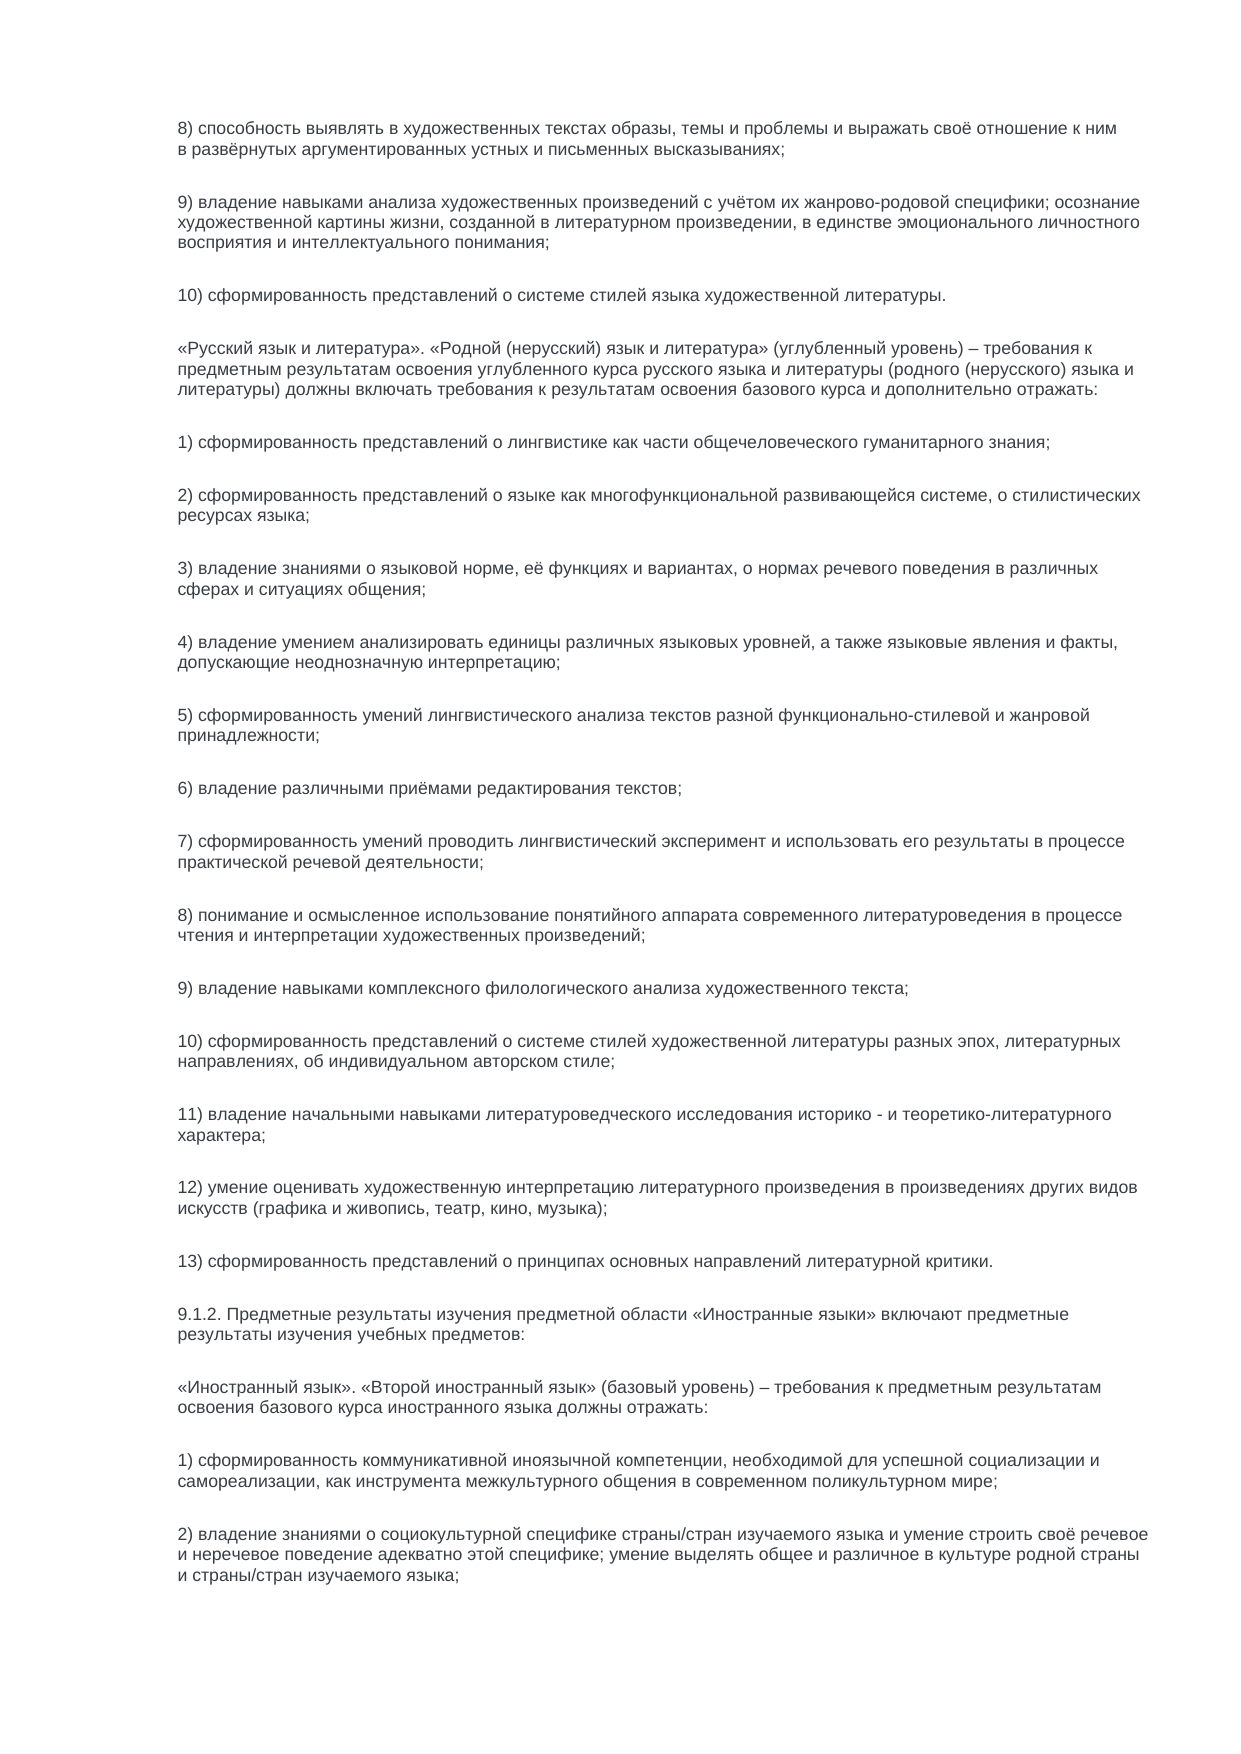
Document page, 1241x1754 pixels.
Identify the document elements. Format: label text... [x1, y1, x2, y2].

text «Иностранный язык». «Второй иностранный язык» (базовый уровень) – требования к предметным результатам освоения базового курса иностранного языка должны отражать: [177, 1377, 1152, 1418]
text 7) сформированность умений проводить лингвистический эксперимент и использовать его результаты в процессе практической речевой деятельности; [177, 831, 1152, 872]
text 12) умение оценивать художественную интерпретацию литературного произведения в произведениях других видов искусств (графика и живопись, театр, кино, музыка); [177, 1177, 1152, 1218]
text 8) понимание и осмысленное использование понятийного аппарата современного литературоведения в процессе чтения и интерпретации художественных произведений; [177, 904, 1152, 945]
text 2) владение знаниями о социокультурной специфике страны/стран изучаемого языка и умение строить своё речевое и неречевое поведение адекватно этой специфике; умение выделять общее и различное в культуре родной страны и страны/стран изучаемого языка; [177, 1523, 1152, 1585]
text 11) владение начальными навыками литературоведческого исследования историко - и теоретико-литературного характера; [177, 1104, 1152, 1145]
text 9) владение навыками комплексного филологического анализа художественного текста; [177, 978, 1152, 998]
text 13) сформированность представлений о принципах основных направлений литературной критики. [177, 1251, 1152, 1271]
text 10) сформированность представлений о системе стилей художественной литературы разных эпох, литературных направлениях, об индивидуальном авторском стиле; [177, 1031, 1152, 1071]
text «Русский язык и литература». «Родной (нерусский) язык и литература» (углубленный уровень) – требования к предметным результатам освоения углубленного курса русского языка и литературы (родного (нерусского) языка и литературы) должны включать требования к результатам освоения базового курса и дополнительно отражать: [177, 338, 1152, 399]
text 1) сформированность представлений о лингвистике как части общечеловеческого гуманитарного знания; [177, 432, 1152, 452]
text 3) владение знаниями о языковой норме, её функциях и вариантах, о нормах речевого поведения в различных сферах и ситуациях общения; [177, 558, 1152, 599]
text 4) владение умением анализировать единицы различных языковых уровней, а также языковые явления и факты, допускающие неоднозначную интерпретацию; [177, 631, 1152, 672]
text 9.1.2. Предметные результаты изучения предметной области «Иностранные языки» включают предметные результаты изучения учебных предметов: [177, 1303, 1152, 1344]
text 10) сформированность представлений о системе стилей языка художественной литературы. [177, 285, 1152, 306]
text 5) сформированность умений лингвистического анализа текстов разной функционально-стилевой и жанровой принадлежности; [177, 705, 1152, 746]
text 9) владение навыками анализа художественных произведений с учётом их жанрово-родовой специфики; осознание художественной картины жизни, созданной в литературном произведении, в единстве эмоционального личностного восприятия и интеллектуального понимания; [177, 191, 1152, 253]
text 6) владение различными приёмами редактирования текстов; [177, 778, 1152, 798]
text 1) сформированность коммуникативной иноязычной компетенции, необходимой для успешной социализации и самореализации, как инструмента межкультурного общения в современном поликультурном мире; [177, 1450, 1152, 1491]
text 8) способность выявлять в художественных текстах образы, темы и проблемы и выражать своё отношение к ним в развёрнутых аргументированных устных и письменных высказываниях; [177, 118, 1152, 159]
text 2) сформированность представлений о языке как многофункциональной развивающейся системе, о стилистических ресурсах языка; [177, 485, 1152, 526]
